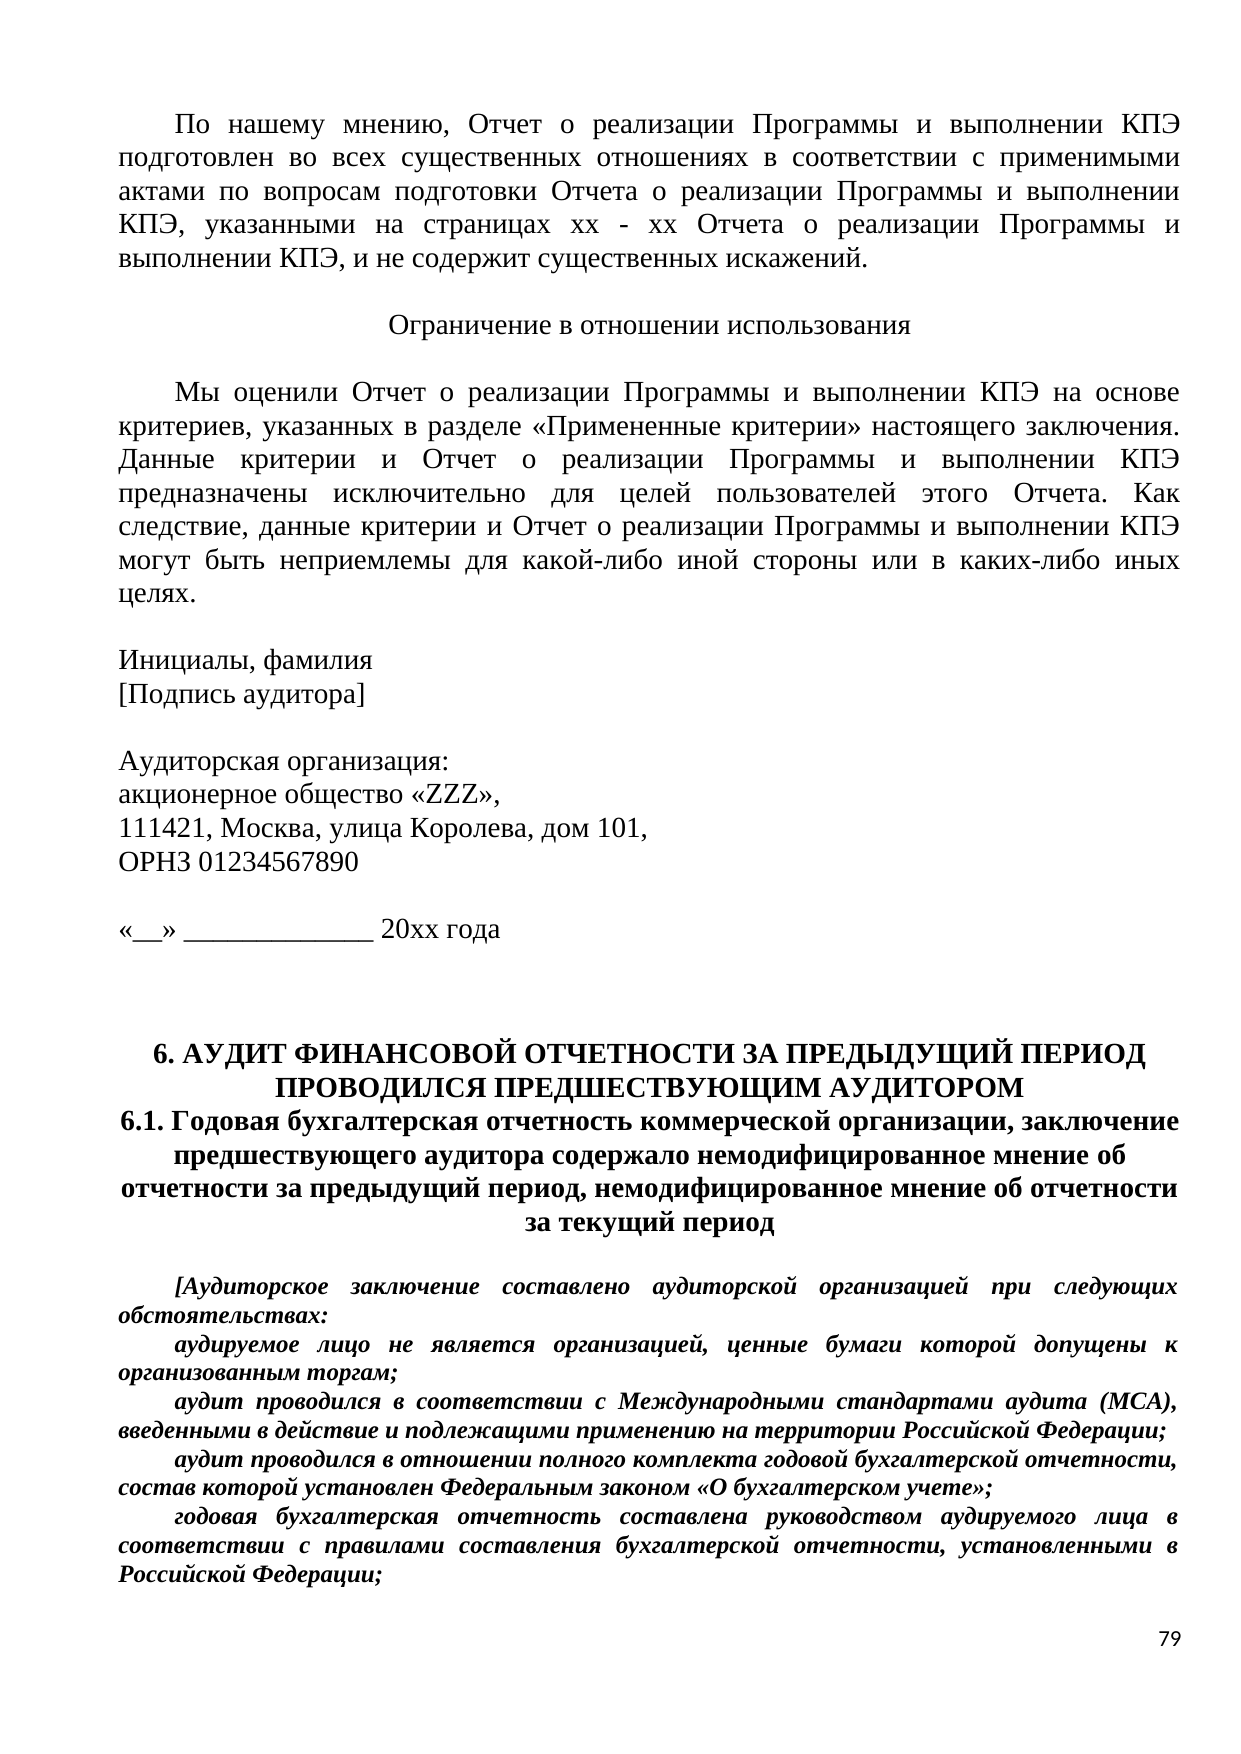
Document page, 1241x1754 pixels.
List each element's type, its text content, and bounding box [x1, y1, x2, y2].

text «__» _____________ 20xx года [118, 911, 1181, 944]
text аудит проводился в отношении полного комплекта годовой бухгалтерской отчетности, состав которой установлен Федеральным законом «О бухгалтерском учете»; [118, 1444, 1181, 1501]
text Ограничение в отношении использования [118, 307, 1181, 341]
text Аудиторская организация: [118, 743, 1181, 777]
text Мы оценили Отчет о реализации Программы и выполнении КПЭ на основе критериев, указанных в разделе «Примененные критерии» настоящего заключения. Данные критерии и Отчет о реализации Программы и выполнении КПЭ предназначены исключительно для целей пользователей этого Отчета. Как следствие, данные критерии и Отчет о реализации Программы и выполнении КПЭ могут быть неприемлемы для какой-либо иной стороны или в каких-либо иных целях. [118, 374, 1181, 609]
text годовая бухгалтерская отчетность составлена руководством аудируемого лица в соответствии с правилами составления бухгалтерской отчетности, установленными в Российской Федерации; [118, 1501, 1181, 1587]
text [Подпись аудитора] [118, 676, 1181, 709]
text аудируемое лицо не является организацией, ценные бумаги которой допущены к организованным торгам; [118, 1329, 1181, 1386]
text По нашему мнению, Отчет о реализации Программы и выполнении КПЭ подготовлен во всех существенных отношениях в соответствии с применимыми актами по вопросам подготовки Отчета о реализации Программы и выполнении КПЭ, указанными на страницах xx - xx Отчета о реализации Программы и выполнении КПЭ, и не содержит существенных искажений. [118, 106, 1181, 273]
text Инициалы, фамилия [118, 642, 1181, 676]
subtitle 6.1. Годовая бухгалтерская отчетность коммерческой организации, заключение предшествующего аудитора содержало немодифицированное мнение об отчетности за предыдущий период, немодифицированное мнение об отчетности за текущий период [118, 1103, 1181, 1238]
text 111421, Москва, улица Королева, дом 101, [118, 810, 1181, 844]
text ОРНЗ 01234567890 [118, 844, 1181, 877]
subtitle 6. АУДИТ ФИНАНСОВОЙ ОТЧЕТНОСТИ ЗА ПРЕДЫДУЩИЙ ПЕРИОД ПРОВОДИЛСЯ ПРЕДШЕСТВУЮЩИМ АУДИТОРОМ [118, 1036, 1181, 1103]
text [Аудиторское заключение составлено аудиторской организацией при следующих обстоятельствах: [118, 1271, 1181, 1329]
text аудит проводился в соответствии с Международными стандартами аудита (МСА), введенными в действие и подлежащими применению на территории Российской Федерации; [118, 1386, 1181, 1444]
text акционерное общество «ZZZ», [118, 777, 1181, 810]
